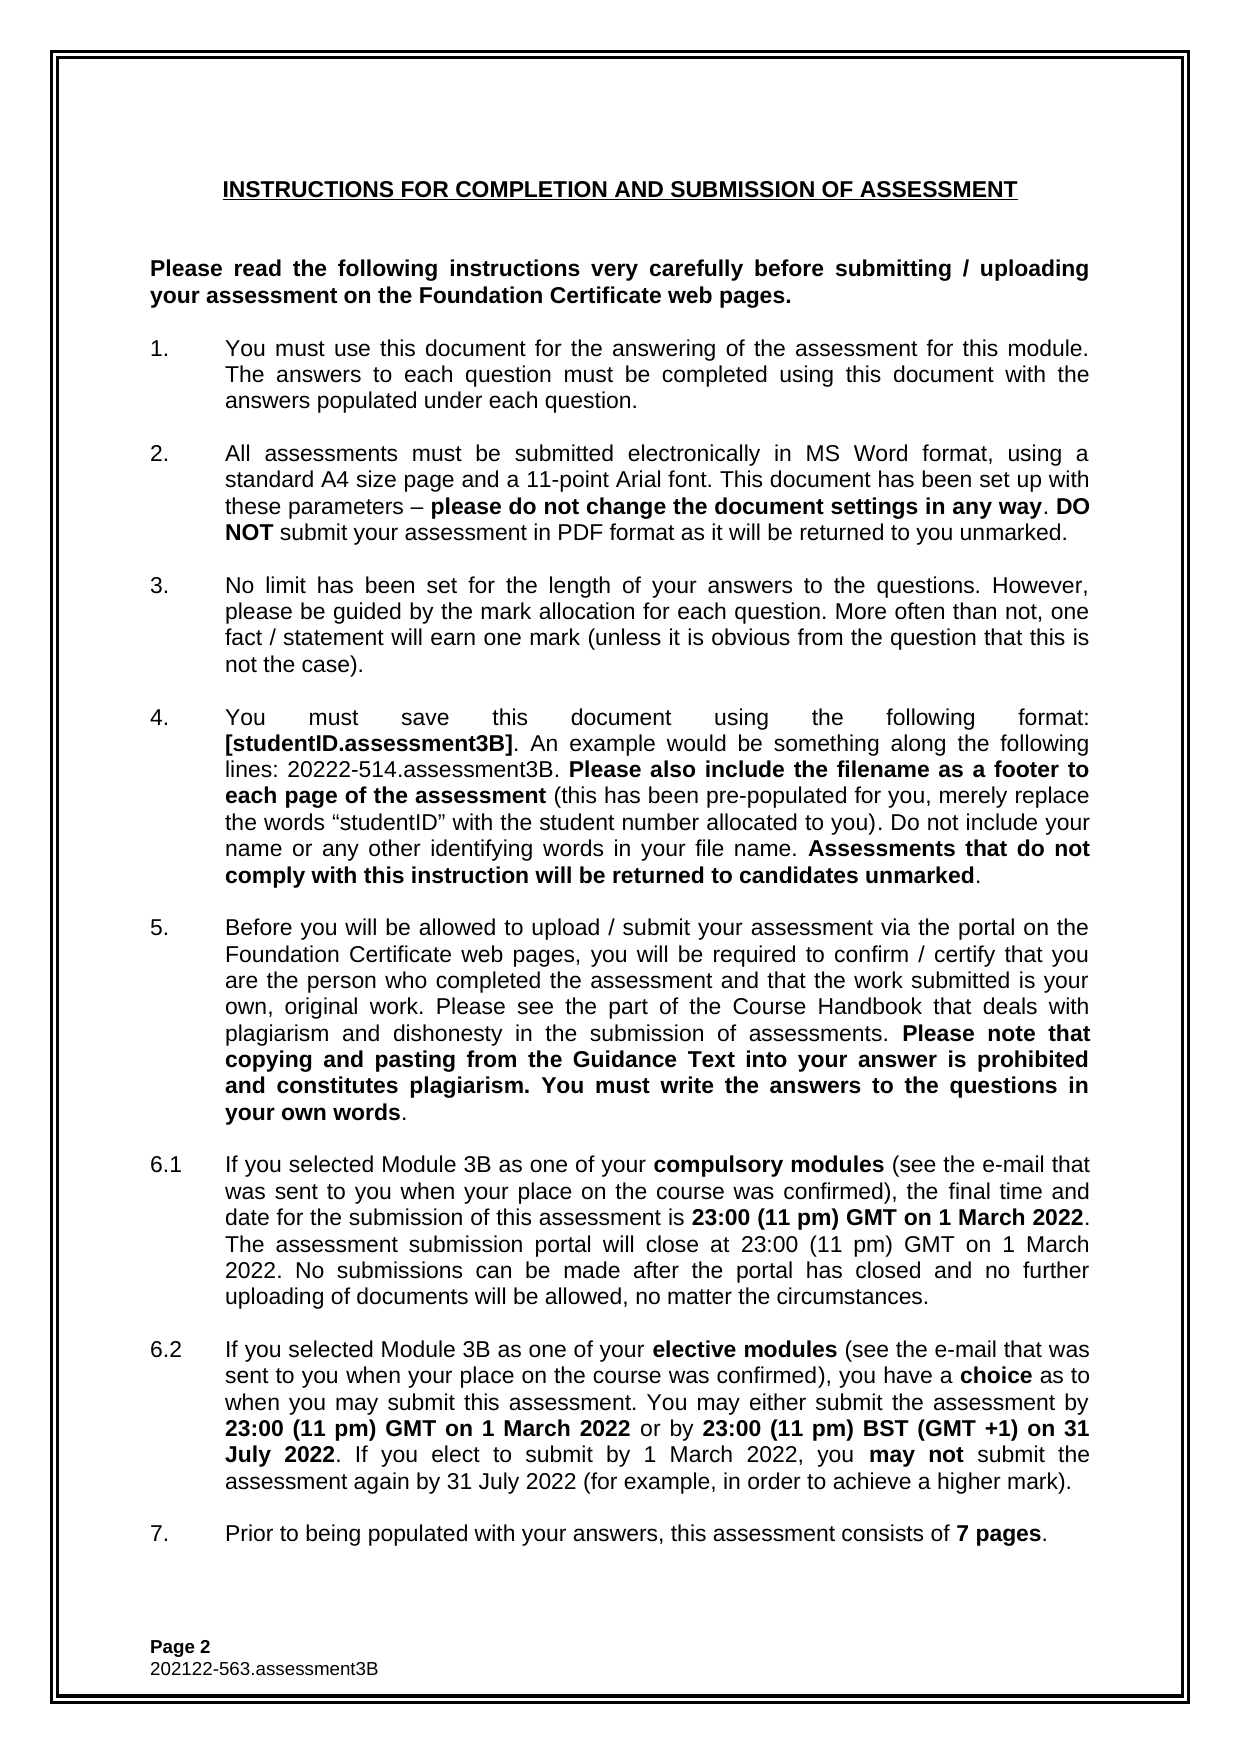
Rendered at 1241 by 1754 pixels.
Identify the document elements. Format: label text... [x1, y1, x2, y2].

text 2. All assessments must be submitted electronically in MS Word format, using a standard A4 size page and a 11-point Arial font. This document has been set up with these parameters – please do not change the document settings in any way. DO NOT submit your assessment in PDF format as it will be returned to you unmarked. [150, 440, 1090, 545]
text 1. You must use this document for the answering of the assessment for this module. The answers to each question must be completed using this document with the answers populated under each question. [150, 334, 1090, 413]
text 6.2 If you selected Module 3B as one of your elective modules (see the e-mail that was sent to you when your place on the course was confirmed), you have a choice as to when you may submit this assessment. You may either submit the assessment by 23:00 (11 pm) GMT on 1 March 2022 or by 23:00 (11 pm) BST (GMT +1) on 31 July 2022. If you elect to submit by 1 March 2022, you may not submit the assessment again by 31 July 2022 (for example, in order to achieve a higher mark). [150, 1336, 1090, 1494]
text 7. Prior to being populated with your answers, this assessment consists of 7 pages. [150, 1520, 1090, 1547]
text 5. Before you will be allowed to upload / submit your assessment via the portal on the Foundation Certificate web pages, you will be required to confirm / certify that you are the person who completed the assessment and that the work submitted is your own, original work. Please see the part of the Course Handbook that deals with plagiarism and dishonesty in the submission of assessments. Please note that copying and pasting from the Guidance Text into your answer is prohibited and constitutes plagiarism. You must write the answers to the questions in your own words. [150, 914, 1090, 1125]
text 3. No limit has been set for the length of your answers to the questions. However, please be guided by the mark allocation for each question. More often than not, one fact / statement will earn one mark (unless it is obvious from the question that this is not the case). [150, 572, 1090, 677]
text 6.1 If you selected Module 3B as one of your compulsory modules (see the e-mail that was sent to you when your place on the course was confirmed), the final time and date for the submission of this assessment is 23:00 (11 pm) GMT on 1 March 2022. The assessment submission portal will close at 23:00 (11 pm) GMT on 1 March 2022. No submissions can be made after the portal has closed and no further uploading of documents will be allowed, no matter the circumstances. [150, 1151, 1090, 1309]
text Please read the following instructions very carefully before submitting / uploading your assessment on the Foundation Certificate web pages. [150, 255, 1090, 308]
text 4. You must save this document using the following format: [studentID.assessment3B]. An example would be something along the following lines: 20222-514.assessment3B. Please also include the filename as a footer to each page of the assessment (this has been pre-populated for you, merely replace the words “studentID” with the student number allocated to you). Do not include your name or any other identifying words in your file name. Assessments that do not comply with this instruction will be returned to candidates unmarked. [150, 703, 1090, 888]
text INSTRUCTIONS FOR COMPLETION AND SUBMISSION OF ASSESSMENT [150, 176, 1090, 203]
